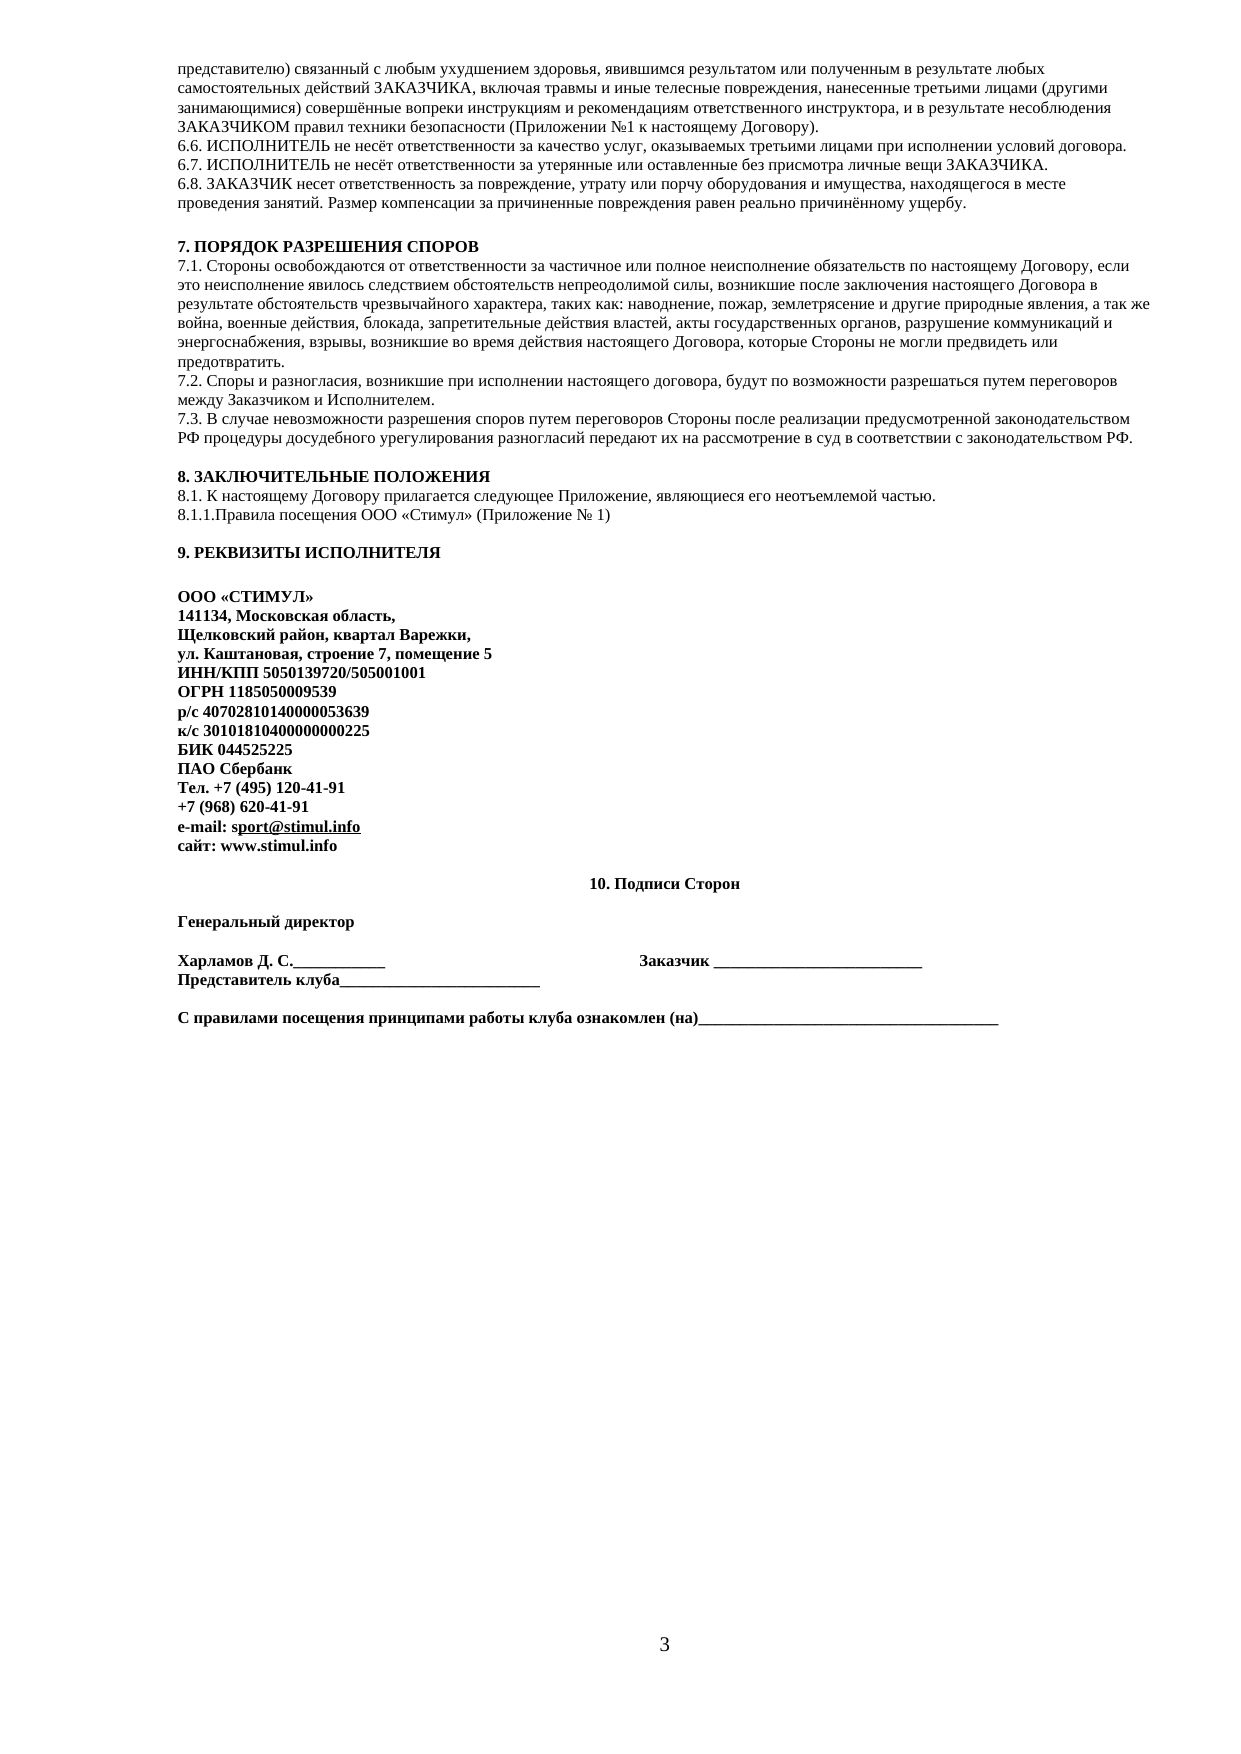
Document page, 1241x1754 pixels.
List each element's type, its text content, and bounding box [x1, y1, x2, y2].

text ПАО Сбербанк [177, 759, 1152, 778]
text Генеральный директор [177, 912, 1152, 931]
text р/с 40702810140000053639 [177, 701, 1152, 721]
text ул. Каштановая, строение 7, помещение 5 [177, 644, 1152, 663]
text сайт: www.stimul.info [177, 836, 1152, 855]
text Представитель клуба________________________ [177, 970, 1152, 989]
text 7. ПОРЯДОК РАЗРЕШЕНИЯ СПОРОВ 7.1. Стороны освобождаются от ответственности за частичное или полное неисполнение обязательств по настоящему Договору, если это неисполнение явилось следствием обстоятельств непреодолимой силы, возникшие после заключения настоящего Договора в результате обстоятельств чрезвычайного характера, таких как: наводнение, пожар, землетрясение и другие природные явления, а так же война, военные действия, блокада, запретительные действия властей, акты государственных органов, разрушение коммуникаций и энергоснабжения, взрывы, возникшие во время действия настоящего Договора, которые Стороны не могли предвидеть или предотвратить. 7.2. Споры и разногласия, возникшие при исполнении настоящего договора, будут по возможности разрешаться путем переговоров между Заказчиком и Исполнителем. 7.3. В случае невозможности разрешения споров путем переговоров Стороны после реализации предусмотренной законодательством РФ процедуры досудебного урегулирования разногласий передают их на рассмотрение в суд в соответствии с законодательством РФ. 8. ЗАКЛЮЧИТЕЛЬНЫЕ ПОЛОЖЕНИЯ 8.1. К настоящему Договору прилагается следующее Приложение, являющиеся его неотъемлемой частью. 8.1.1.Правила посещения ООО «Стимул» (Приложение № 1) 9. РЕКВИЗИТЫ ИСПОЛНИТЕЛЯ [177, 236, 1152, 586]
text +7 (968) 620-41-91 [177, 797, 1152, 816]
text Тел. +7 (495) 120-41-91 [177, 778, 1152, 797]
text 141134, Московская область, [177, 606, 1152, 625]
text ИНН/КПП 5050139720/505001001 [177, 663, 1152, 682]
text к/с 30101810400000000225 [177, 721, 1152, 740]
text 10. Подписи Сторон [177, 874, 1152, 893]
text e-mail: sport@stimul.info [177, 816, 1152, 836]
text Харламов Д. С.___________ Заказчик _________________________ [177, 951, 1152, 970]
text Щелковский район, квартал Варежки, [177, 625, 1152, 644]
text ООО «СТИМУЛ» [177, 586, 1152, 606]
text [177, 59, 1152, 236]
text БИК 044525225 [177, 740, 1152, 759]
text С правилами посещения принципами работы клуба ознакомлен (на)____________________________________ [177, 1008, 1152, 1027]
text ОГРН 1185050009539 [177, 682, 1152, 701]
